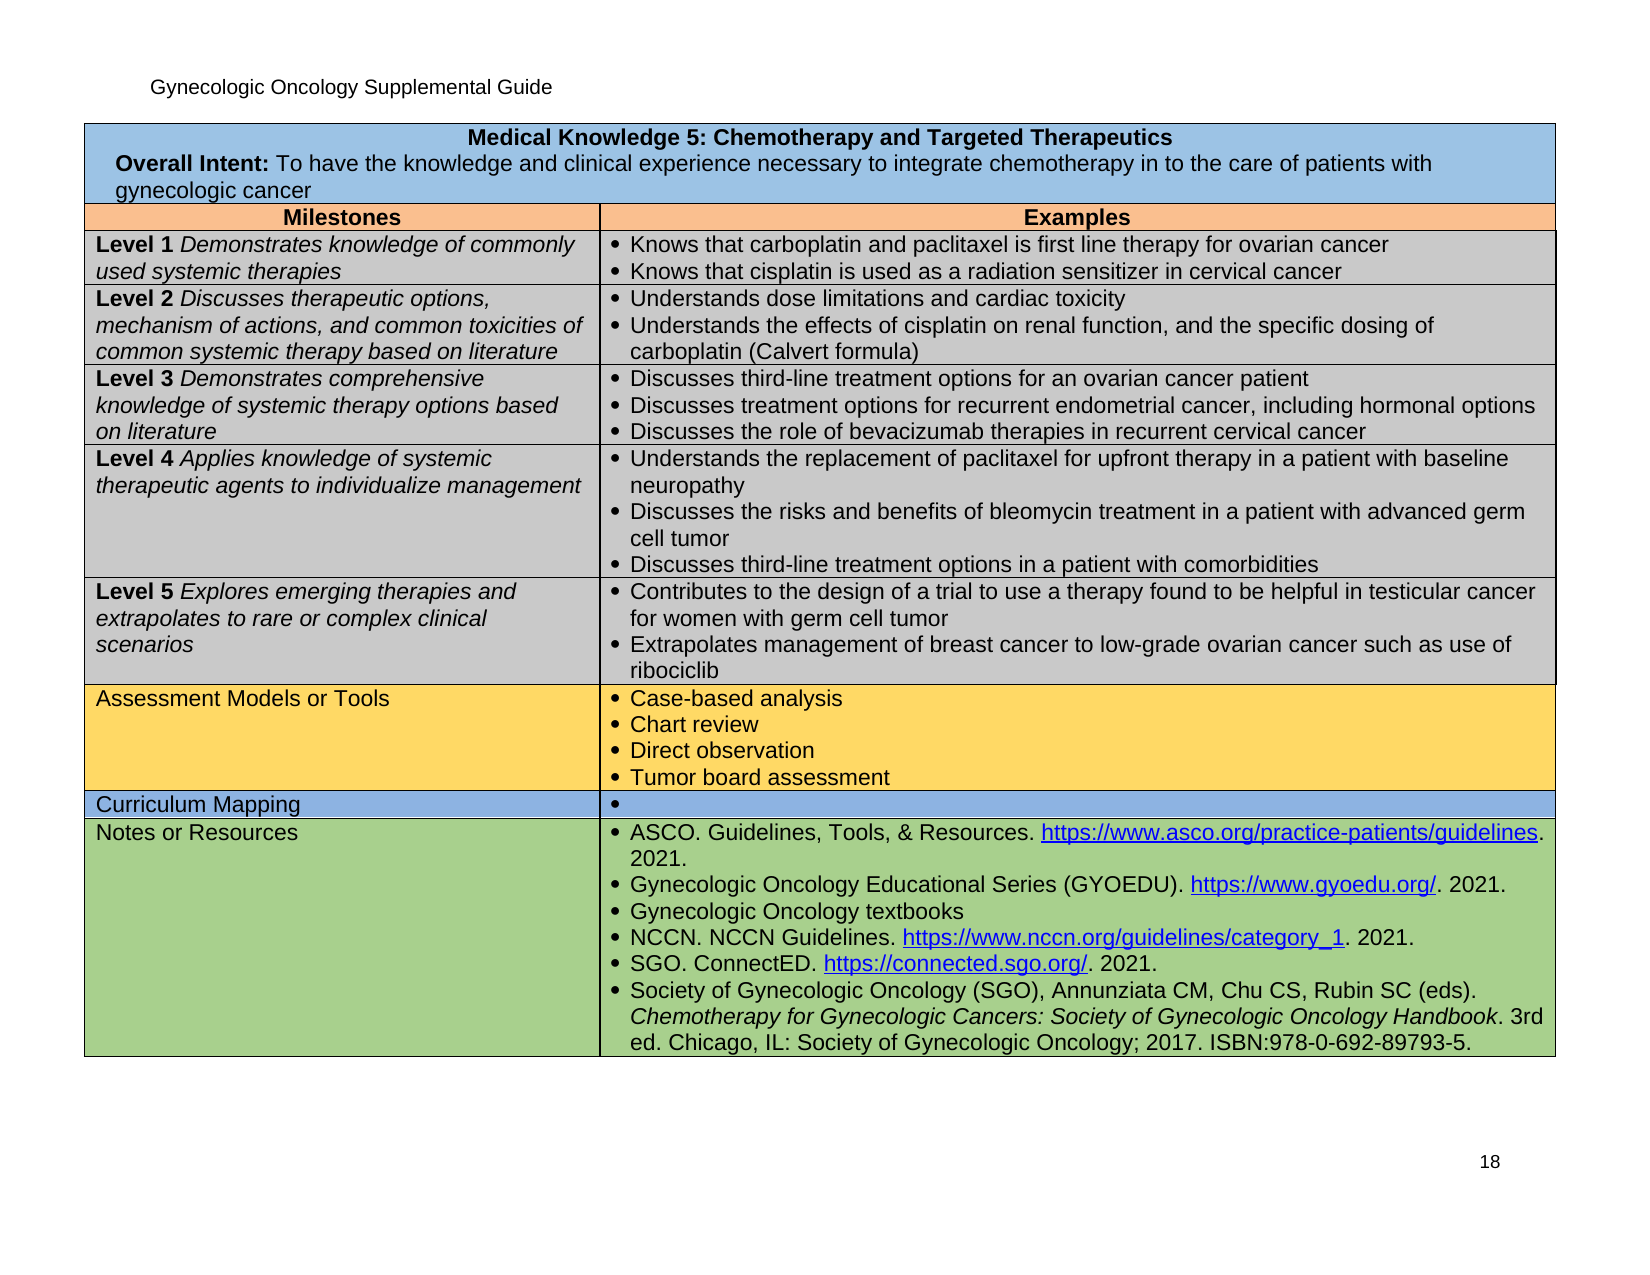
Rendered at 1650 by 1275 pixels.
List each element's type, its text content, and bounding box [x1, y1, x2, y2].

table_cell Level 2 Discusses therapeutic options, mechanism of actions, and common toxicities of common systemic therapy based on literature [85, 285, 599, 364]
table_cell Notes or Resources [85, 819, 599, 1056]
table_cell [601, 791, 1555, 817]
table_cell Assessment Models or Tools [85, 685, 599, 790]
table_cell Level 3 Demonstrates comprehensive knowledge of systemic therapy options based on literature [85, 365, 599, 444]
table_cell Understands dose limitations and cardiac toxicity Understands the effects of cisplatin on renal function, and the specific dosing of carboplatin (Calvert formula) [601, 285, 1555, 364]
table_cell Understands the replacement of paclitaxel for upfront therapy in a patient with baseline neuropathy Discusses the risks and benefits of bleomycin treatment in a patient with advanced germ cell tumor Discusses third-line treatment options in a patient with comorbidities [601, 445, 1555, 577]
table_cell Level 1 Demonstrates knowledge of commonly used systemic therapies [85, 231, 599, 284]
table_cell Milestones [85, 204, 599, 230]
table_cell Level 5 Explores emerging therapies and extrapolates to rare or complex clinical scenarios [85, 578, 599, 684]
table_cell Contributes to the design of a trial to use a therapy found to be helpful in testicular cancer for women with germ cell tumor Extrapolates management of breast cancer to low-grade ovarian cancer such as use of ribociclib [601, 578, 1555, 684]
table_cell Curriculum Mapping [85, 791, 599, 817]
table_cell Discusses third-line treatment options for an ovarian cancer patient Discusses treatment options for recurrent endometrial cancer, including hormonal options Discusses the role of bevacizumab therapies in recurrent cervical cancer [601, 365, 1555, 444]
table_cell ASCO. Guidelines, Tools, & Resources. https://www.asco.org/practice-patients/guidelines. 2021. Gynecologic Oncology Educational Series (GYOEDU). https://www.gyoedu.org/. 2021. Gynecologic Oncology textbooks NCCN. NCCN Guidelines. https://www.nccn.org/guidelines/category_1. 2021. SGO. ConnectED. https://connected.sgo.org/. 2021. Society of Gynecologic Oncology (SGO), Annunziata CM, Chu CS, Rubin SC (eds). Chemotherapy for Gynecologic Cancers: Society of Gynecologic Oncology Handbook. 3rd ed. Chicago, IL: Society of Gynecologic Oncology; 2017. ISBN:978-0-692-89793-5. [601, 819, 1555, 1056]
table_cell Level 4 Applies knowledge of systemic therapeutic agents to individualize management [85, 445, 599, 577]
table_cell Case-based analysis Chart review Direct observation Tumor board assessment [601, 685, 1555, 790]
table_header Medical Knowledge 5: Chemotherapy and Targeted Therapeutics Overall Intent: To have the knowledge and clinical experience necessary to integrate chemotherapy in to the care of patients with gynecologic cancer [85, 124, 1555, 203]
table_cell Examples [601, 204, 1555, 230]
table_cell Knows that carboplatin and paclitaxel is first line therapy for ovarian cancer Knows that cisplatin is used as a radiation sensitizer in cervical cancer [601, 231, 1555, 284]
